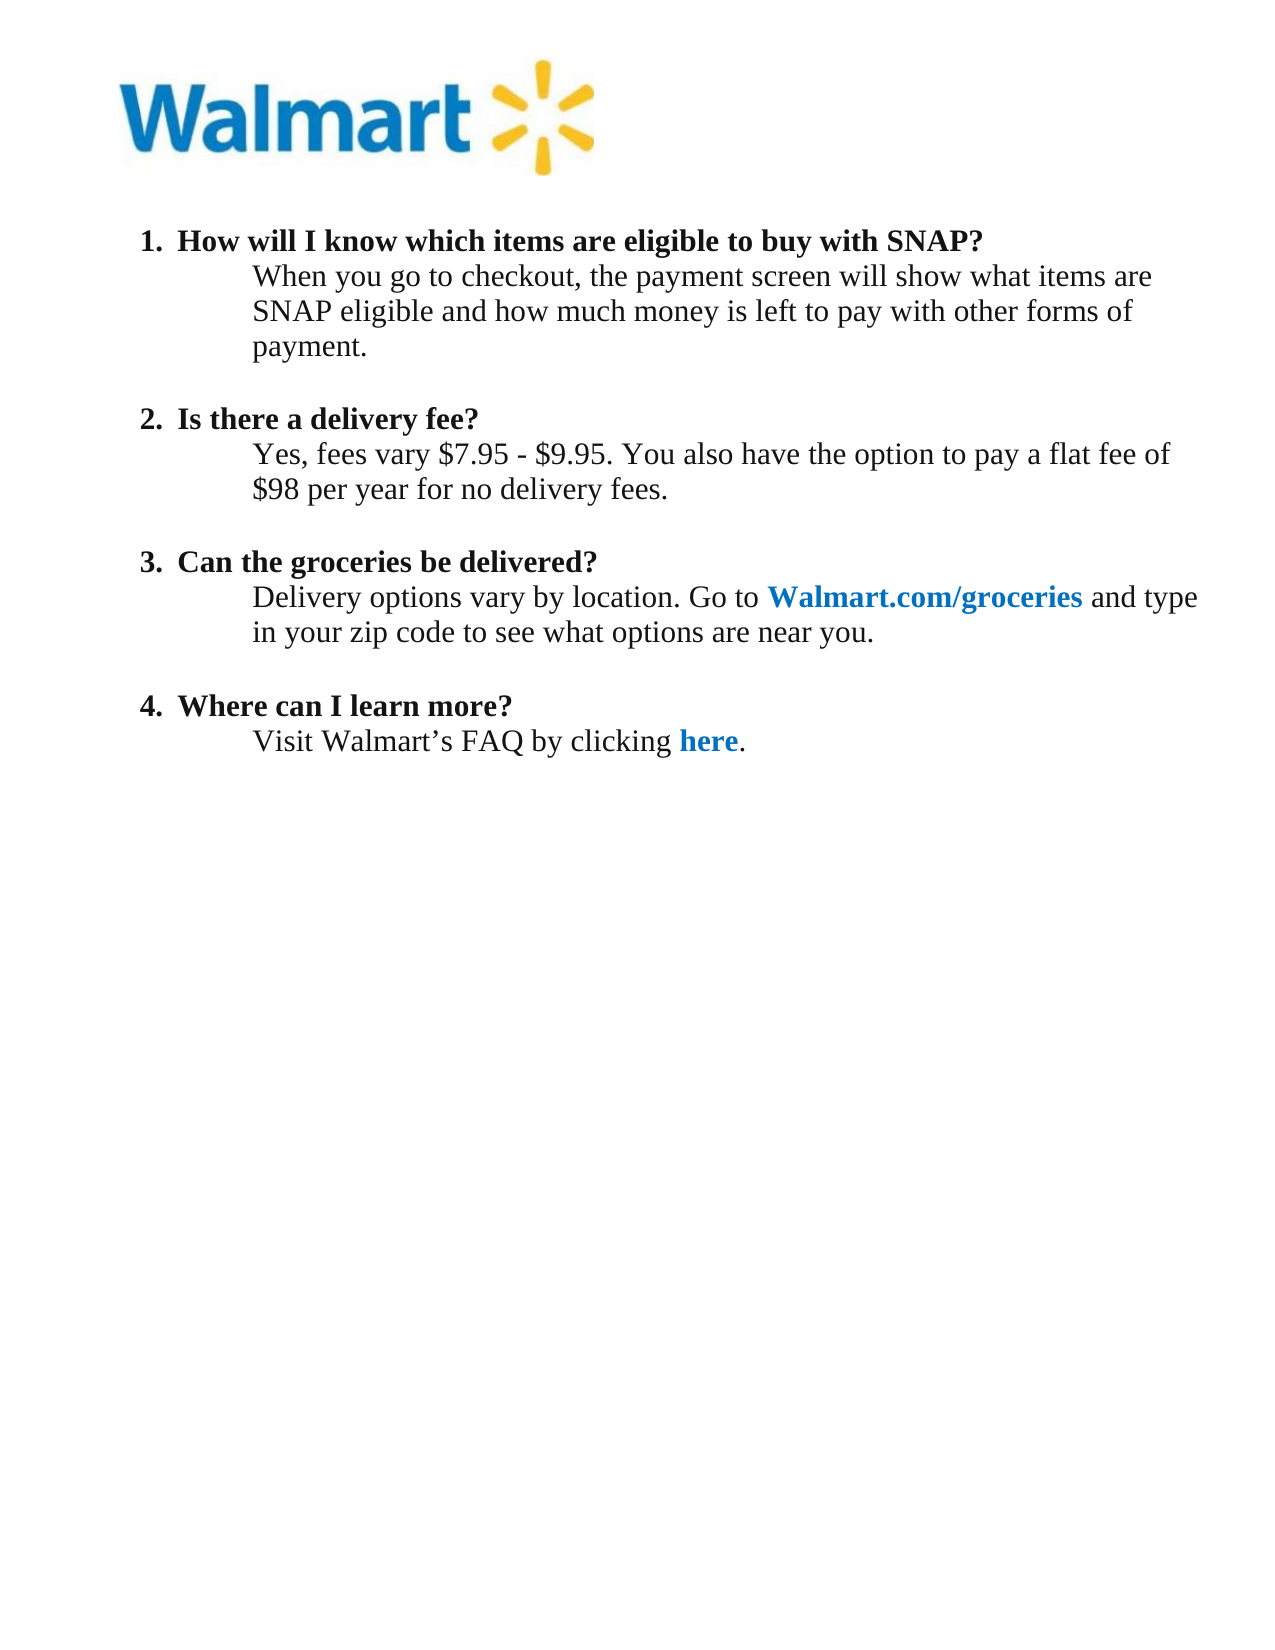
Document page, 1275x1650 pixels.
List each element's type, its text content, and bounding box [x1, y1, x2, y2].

list How will I know which items are eligible to buy with SNAP? [139, 222, 1204, 258]
list Is there a delivery fee? [139, 401, 1204, 436]
list Where can I learn more? [139, 687, 1204, 723]
picture [118, 57, 594, 176]
list Can the groceries be delivered? [139, 544, 1204, 579]
text Visit Walmart’s FAQ by clicking here. [150, 723, 1204, 758]
text Delivery options vary by location. Go to Walmart.com/groceries and type in your zip code to see what options are near you. [150, 579, 1204, 650]
text When you go to checkout, the payment screen will show what items are SNAP eligible and how much money is left to pay with other forms of payment. [150, 258, 1204, 364]
text Yes, fees vary $7.95 - $9.95. You also have the option to pay a flat fee of $98 per year for no delivery fees. [150, 436, 1204, 507]
